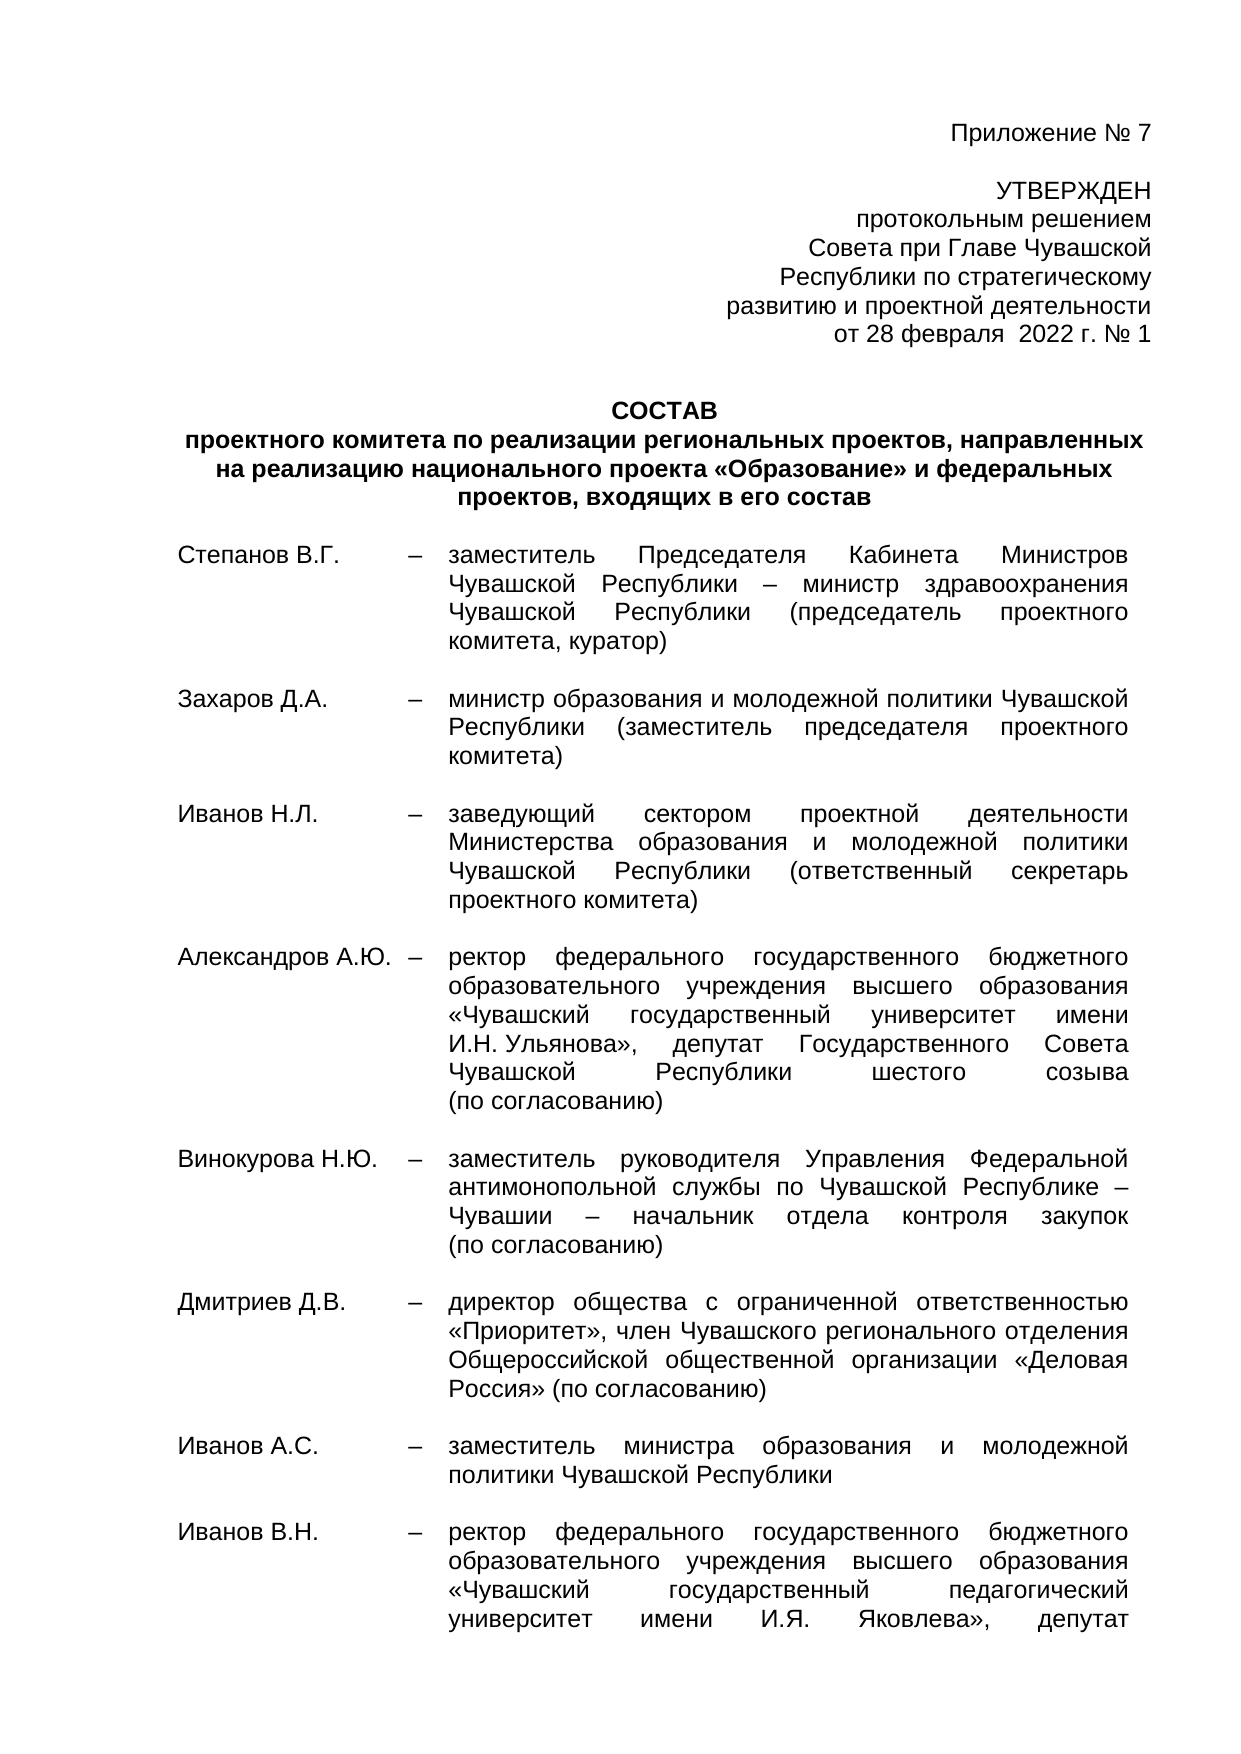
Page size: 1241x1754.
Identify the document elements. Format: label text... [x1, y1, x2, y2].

text развитию и проектной деятельности [177, 291, 1152, 319]
table_cell Иванов А.С. [166, 1431, 393, 1517]
table_cell – [394, 1144, 437, 1287]
table_cell ректор федерального государственного бюджетного образовательного учреждения высшего образования «Чувашский государственный университет имени И.Н. Ульянова», депутат Государственного Совета Чувашской Республики шестого созыва (по согласованию) [437, 942, 1140, 1144]
table_cell – [394, 942, 437, 1144]
table_cell директор общества с ограниченной ответственностью «Приоритет», член Чувашского регионального отделения Общероссийской общественной организации «Деловая Россия» (по согласованию) [437, 1288, 1140, 1431]
table_cell – [394, 1431, 437, 1517]
table_cell – [394, 1288, 437, 1431]
table_cell – [394, 1518, 437, 1632]
table_cell заместитель министра образования и молодежной политики Чувашской Республики [437, 1431, 1140, 1517]
table_cell Иванов В.Н. [166, 1518, 393, 1632]
text СОСТАВ [177, 396, 1152, 425]
table_cell Захаров Д.А. [166, 684, 393, 798]
table_cell заведующий сектором проектной деятельности Министерства образования и молодежной политики Чувашской Республики (ответственный секретарь проектного комитета) [437, 799, 1140, 942]
text от 28 февраля 2022 г. № 1 [177, 319, 1152, 348]
table_cell заместитель руководителя Управления Федеральной антимонопольной службы по Чувашской Республике – Чувашии – начальник отдела контроля закупок (по согласованию) [437, 1144, 1140, 1287]
text Совета при Главе Чувашской [177, 233, 1152, 262]
text проектного комитета по реализации региональных проектов, направленных на реализацию национального проекта «Образование» и федеральных проектов, входящих в его состав [177, 425, 1152, 511]
table_cell Иванов Н.Л. [166, 799, 393, 942]
table_cell Дмитриев Д.В. [166, 1288, 393, 1431]
table_header – [394, 540, 437, 683]
table_cell – [394, 799, 437, 942]
text УТВЕРЖДЕН [177, 176, 1152, 204]
text Республики по стратегическому [177, 262, 1152, 291]
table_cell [437, 1518, 1140, 1632]
table_cell – [394, 684, 437, 798]
table_cell министр образования и молодежной политики Чувашской Республики (заместитель председателя проектного комитета) [437, 684, 1140, 798]
text Приложение № 7 [177, 118, 1152, 147]
table_header заместитель Председателя Кабинета Министров Чувашской Республики – министр здравоохранения Чувашской Республики (председатель проектного комитета, куратор) [437, 540, 1140, 683]
table_header Степанов В.Г. [166, 540, 393, 683]
text протокольным решением [177, 204, 1152, 233]
table_cell Винокурова Н.Ю. [166, 1144, 393, 1287]
table_cell Александров А.Ю. [166, 942, 393, 1144]
